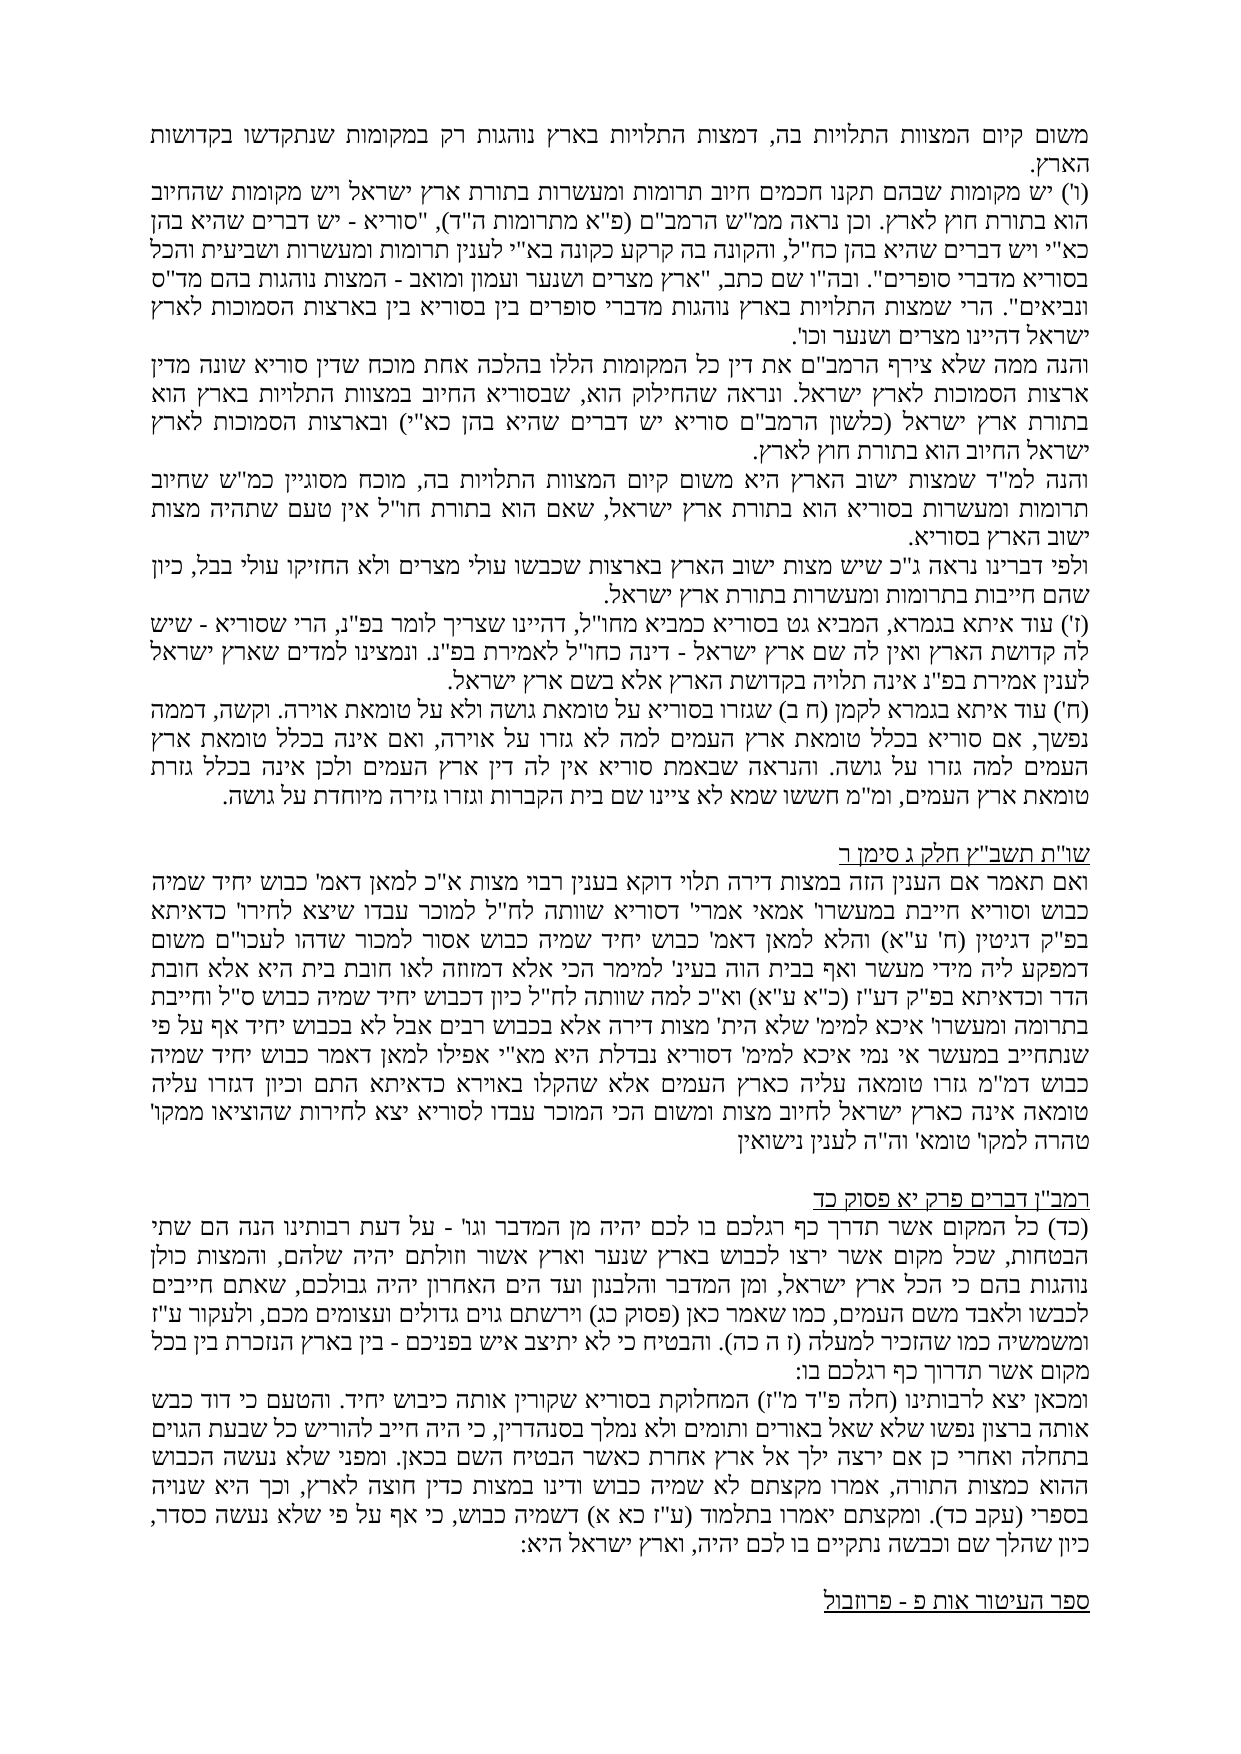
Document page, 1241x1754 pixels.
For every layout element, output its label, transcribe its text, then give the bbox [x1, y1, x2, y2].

text (כד) כל המקום אשר תדרך כף רגלכם בו לכם יהיה מן המדבר וגו' - על דעת רבותינו הנה הם שתי הבטחות, שכל מקום אשר ירצו לכבוש בארץ שנער וארץ אשור וזולתם יהיה שלהם, והמצות כולן נוהגות בהם כי הכל ארץ ישראל, ומן המדבר והלבנון ועד הים האחרון יהיה גבולכם, שאתם חייבים לכבשו ולאבד משם העמים, כמו שאמר כאן (פסוק כג) וירשתם גוים גדולים ועצומים מכם, ולעקור ע"ז ומשמשיה כמו שהזכיר למעלה (ז ה כה). והבטיח כי לא יתיצב איש בפניכם - בין בארץ הנזכרת בין בכל מקום אשר תדרוך כף רגלכם בו: [150, 1212, 1090, 1385]
text (ח') עוד איתא בגמרא לקמן (ח ב) שגזרו בסוריא על טומאת גושה ולא על טומאת אוירה. וקשה, דממה נפשך, אם סוריא בכלל טומאת ארץ העמים למה לא גזרו על אוירה, ואם אינה בכלל טומאת ארץ העמים למה גזרו על גושה. והנראה שבאמת סוריא אין לה דין ארץ העמים ולכן אינה בכלל גזרת טומאת ארץ העמים, ומ"מ חששו שמא לא ציינו שם בית הקברות וגזרו גזירה מיוחדת על גושה. [150, 695, 1090, 810]
text (ו') יש מקומות שבהם תקנו חכמים חיוב תרומות ומעשרות בתורת ארץ ישראל ויש מקומות שהחיוב הוא בתורת חוץ לארץ. וכן נראה ממ"ש הרמב"ם (פ"א מתרומות ה"ד), "סוריא - יש דברים שהיא בהן כא"י ויש דברים שהיא בהן כח"ל, והקונה בה קרקע כקונה בא"י לענין תרומות ומעשרות ושביעית והכל בסוריא מדברי סופרים". ובה"ו שם כתב, "ארץ מצרים ושנער ועמון ומואב - המצות נוהגות בהם מד"ס ונביאים". הרי שמצות התלויות בארץ נוהגות מדברי סופרים בין בסוריא בין בארצות הסמוכות לארץ ישראל דהיינו מצרים ושנער וכו'. [150, 177, 1090, 350]
text והנה ממה שלא צירף הרמב"ם את דין כל המקומות הללו בהלכה אחת מוכח שדין סוריא שונה מדין ארצות הסמוכות לארץ ישראל. ונראה שהחילוק הוא, שבסוריא החיוב במצוות התלויות בארץ הוא בתורת ארץ ישראל (כלשון הרמב"ם סוריא יש דברים שהיא בהן כא"י) ובארצות הסמוכות לארץ ישראל החיוב הוא בתורת חוץ לארץ. [150, 350, 1090, 465]
text ומכאן יצא לרבותינו (חלה פ"ד מ"ז) המחלוקת בסוריא שקורין אותה כיבוש יחיד. והטעם כי דוד כבש אותה ברצון נפשו שלא שאל באורים ותומים ולא נמלך בסנהדרין, כי היה חייב להוריש כל שבעת הגוים בתחלה ואחרי כן אם ירצה ילך אל ארץ אחרת כאשר הבטיח השם בכאן. ומפני שלא נעשה הכבוש ההוא כמצות התורה, אמרו מקצתם לא שמיה כבוש ודינו במצות כדין חוצה לארץ, וכך היא שנויה בספרי (עקב כד). ומקצתם יאמרו בתלמוד (ע"ז כא א) דשמיה כבוש, כי אף על פי שלא נעשה כסדר, כיון שהלך שם וכבשה נתקיים בו לכם יהיה, וארץ ישראל היא: [150, 1385, 1090, 1557]
text ואם תאמר אם הענין הזה במצות דירה תלוי דוקא בענין רבוי מצות א"כ למאן דאמ' כבוש יחיד שמיה כבוש וסוריא חייבת במעשרו' אמאי אמרי' דסוריא שוותה לח"ל למוכר עבדו שיצא לחירו' כדאיתא בפ"ק דגיטין (ח' ע"א) והלא למאן דאמ' כבוש יחיד שמיה כבוש אסור למכור שדהו לעכו"ם משום דמפקע ליה מידי מעשר ואף בבית הוה בעינ' למימר הכי אלא דמזוזה לאו חובת בית היא אלא חובת הדר וכדאיתא בפ"ק דע"ז (כ"א ע"א) וא"כ למה שוותה לח"ל כיון דכבוש יחיד שמיה כבוש ס"ל וחייבת בתרומה ומעשרו' איכא למימ' שלא הית' מצות דירה אלא בכבוש רבים אבל לא בכבוש יחיד אף על פי שנתחייב במעשר אי נמי איכא למימ' דסוריא נבדלת היא מא"י אפילו למאן דאמר כבוש יחיד שמיה כבוש דמ"מ גזרו טומאה עליה כארץ העמים אלא שהקלו באוירא כדאיתא התם וכיון דגזרו עליה טומאה אינה כארץ ישראל לחיוב מצות ומשום הכי המוכר עבדו לסוריא יצא לחירות שהוציאו ממקו' טהרה למקו' טומא' וה"ה לענין נישואין [150, 867, 1090, 1155]
text ולפי דברינו נראה ג"כ שיש מצות ישוב הארץ בארצות שכבשו עולי מצרים ולא החזיקו עולי בבל, כיון שהם חייבות בתרומות ומעשרות בתורת ארץ ישראל. [150, 551, 1090, 609]
text ספר העיטור אות פ - פרוזבול [150, 1586, 1090, 1615]
text (ז') עוד איתא בגמרא, המביא גט בסוריא כמביא מחו"ל, דהיינו שצריך לומר בפ"נ, הרי שסוריא - שיש לה קדושת הארץ ואין לה שם ארץ ישראל - דינה כחו"ל לאמירת בפ"נ. ונמצינו למדים שארץ ישראל לענין אמירת בפ"נ אינה תלויה בקדושת הארץ אלא בשם ארץ ישראל. [150, 609, 1090, 695]
text שו"ת תשב"ץ חלק ג סימן ר [150, 839, 1090, 867]
text והנה למ"ד שמצות ישוב הארץ היא משום קיום המצוות התלויות בה, מוכח מסוגיין כמ"ש שחיוב תרומות ומעשרות בסוריא הוא בתורת ארץ ישראל, שאם הוא בתורת חו"ל אין טעם שתהיה מצות ישוב הארץ בסוריא. [150, 465, 1090, 551]
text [150, 120, 1090, 177]
text רמב"ן דברים פרק יא פסוק כד [150, 1184, 1090, 1212]
